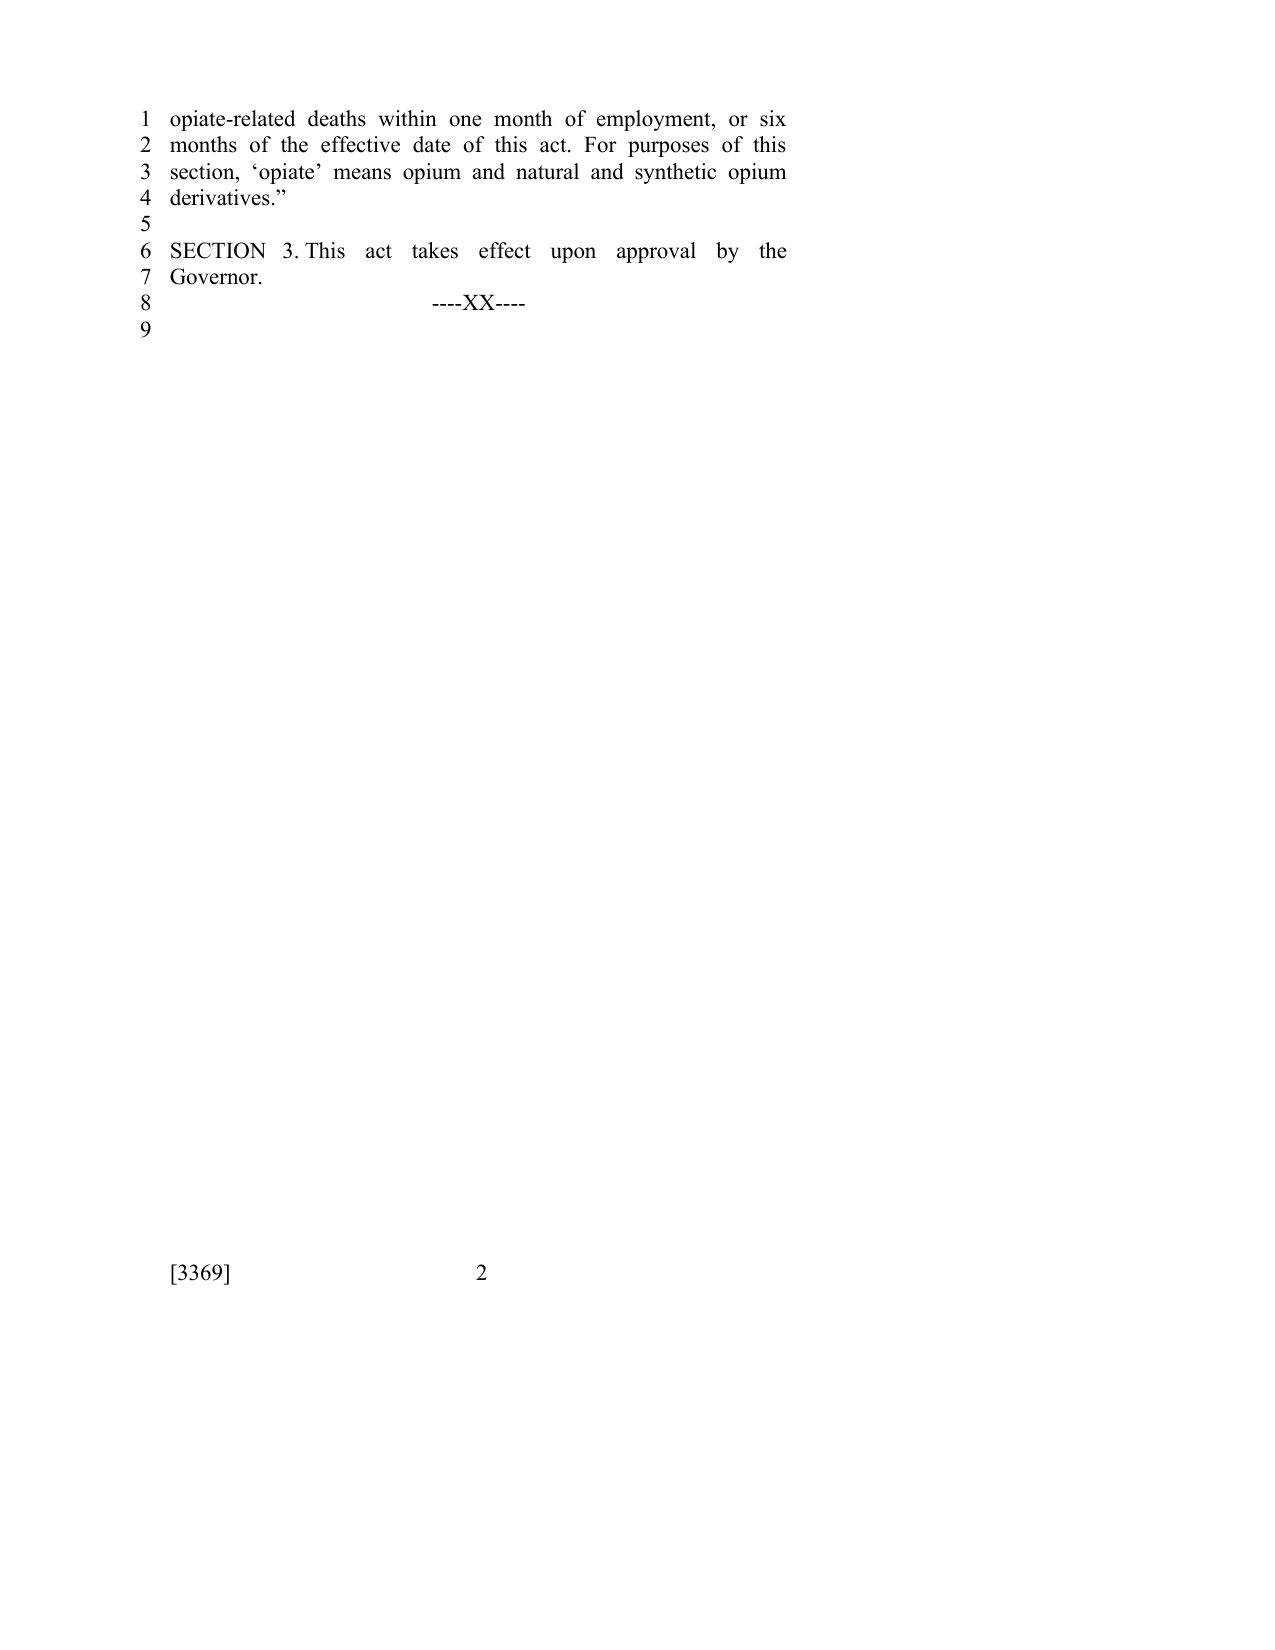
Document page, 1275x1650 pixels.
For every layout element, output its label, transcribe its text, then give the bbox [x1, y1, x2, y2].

text ----XX---- [169, 289, 787, 316]
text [169, 105, 787, 210]
text SECTION 3. This act takes effect upon approval by the Governor. [169, 237, 787, 289]
